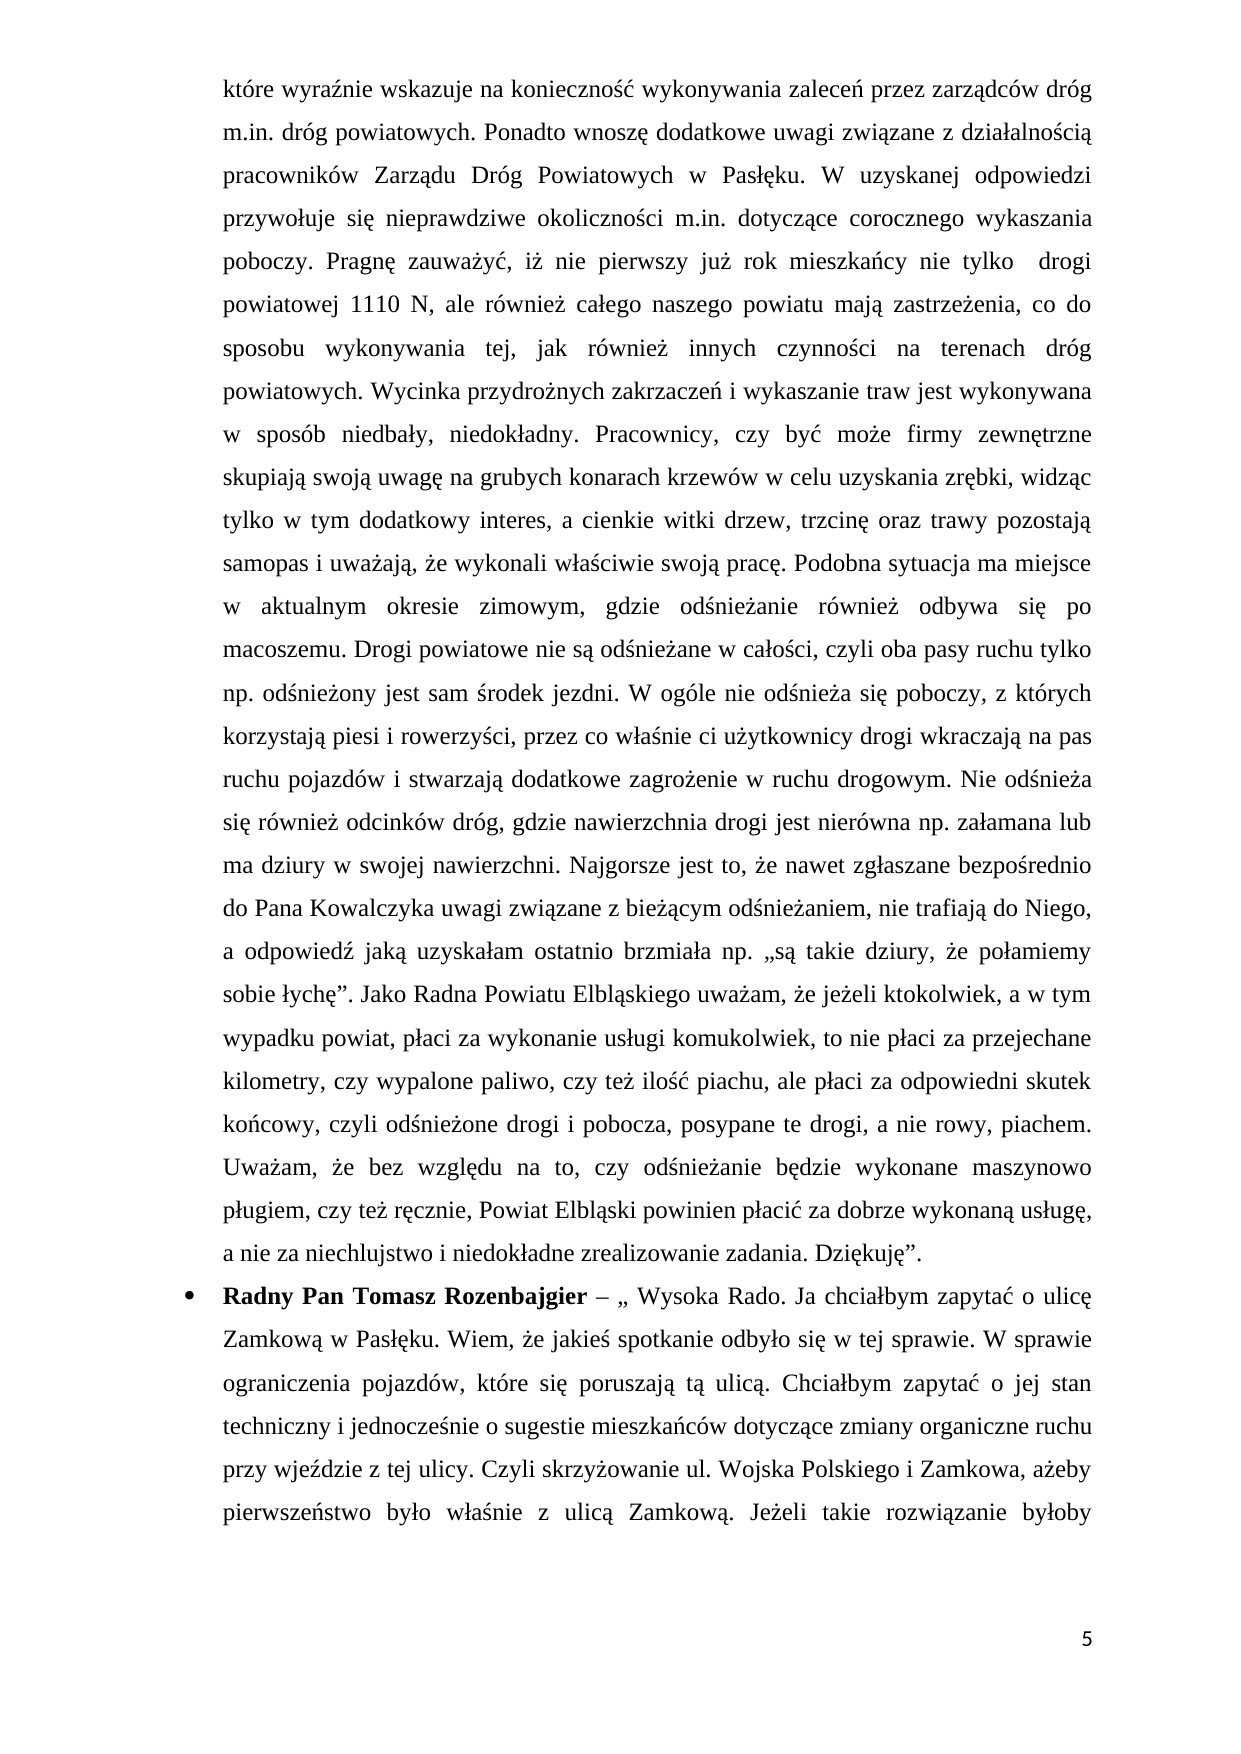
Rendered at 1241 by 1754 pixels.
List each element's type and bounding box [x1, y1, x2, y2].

list [185, 74, 1093, 1267]
list [185, 1281, 1093, 1526]
